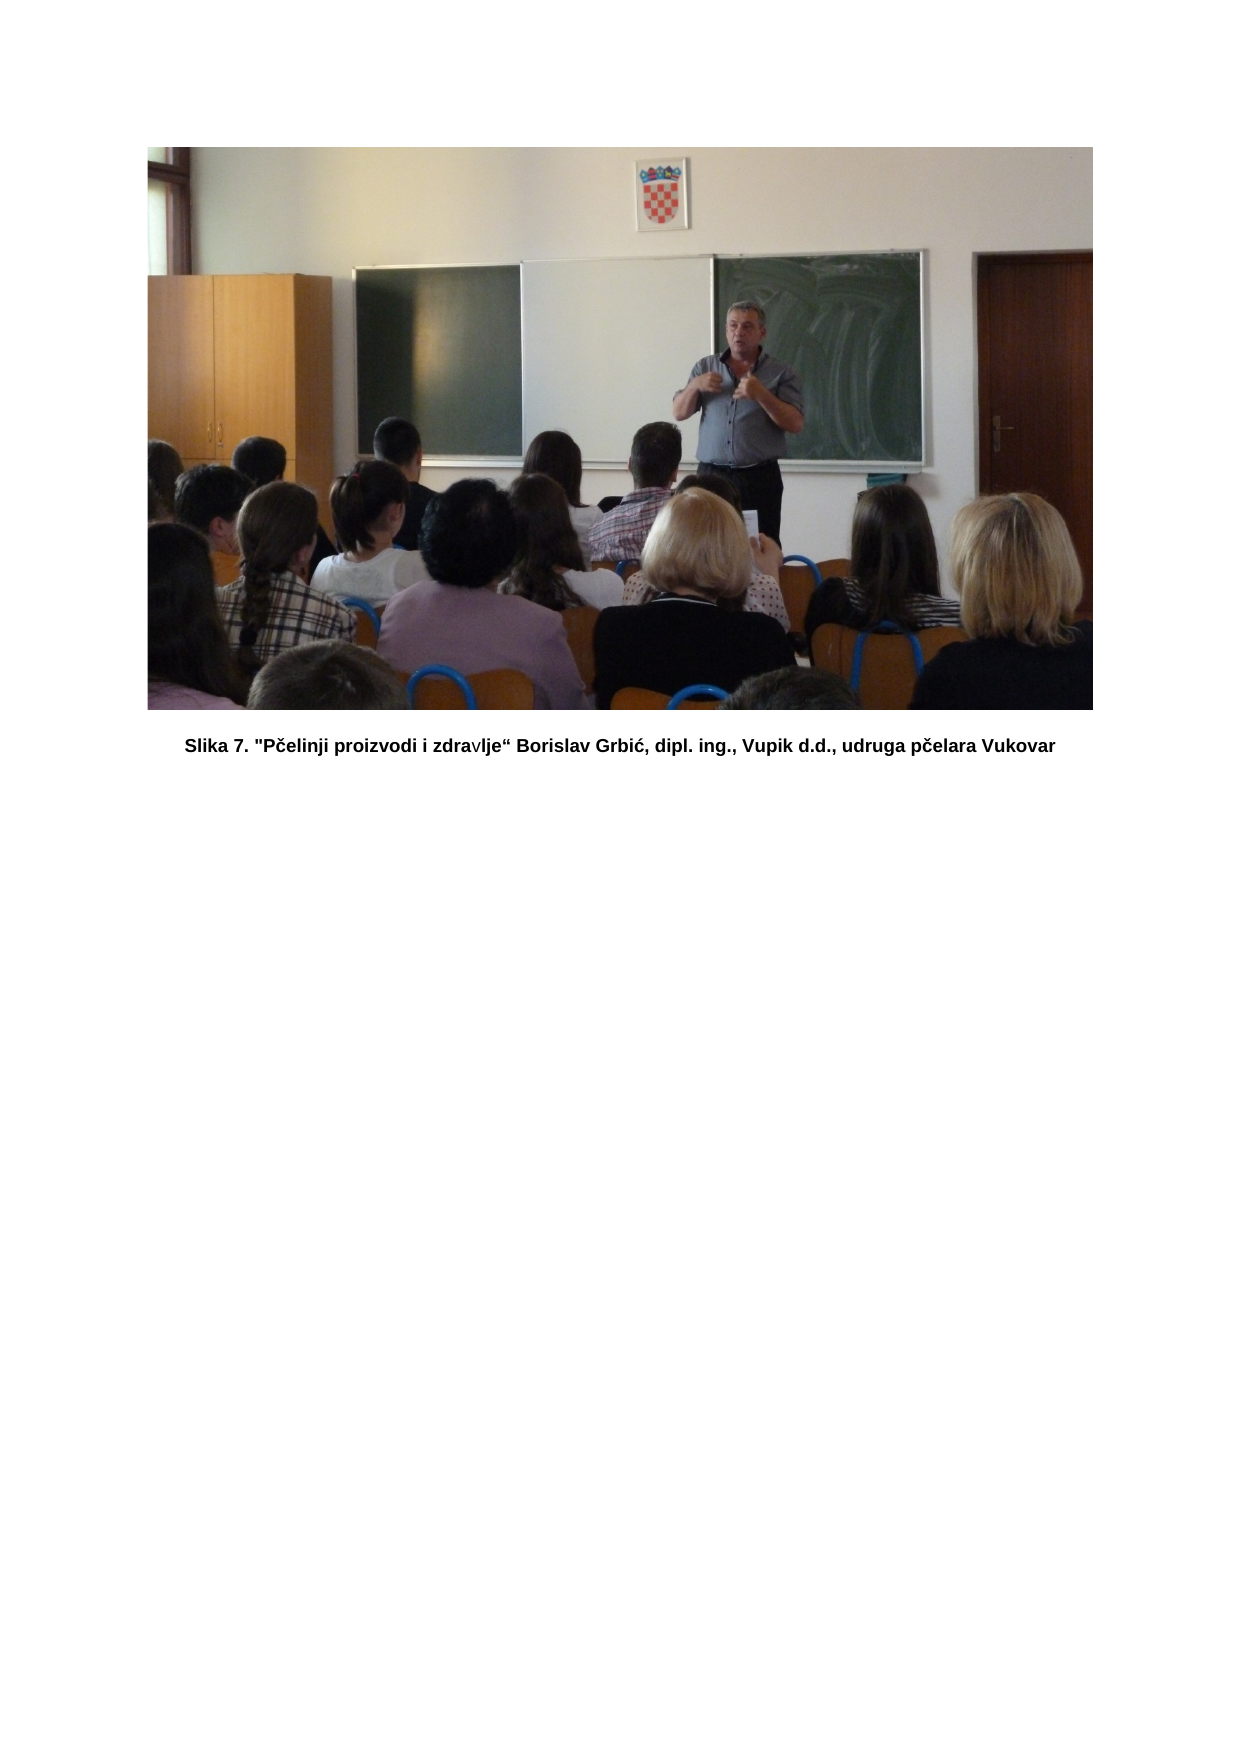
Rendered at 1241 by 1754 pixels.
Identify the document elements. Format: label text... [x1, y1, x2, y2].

text Slika 7. "Pčelinji proizvodi i zdravlje“ Borislav Grbić, dipl. ing., Vupik d.d., udruga pčelara Vukovar [148, 735, 1093, 756]
picture [147, 147, 1093, 710]
